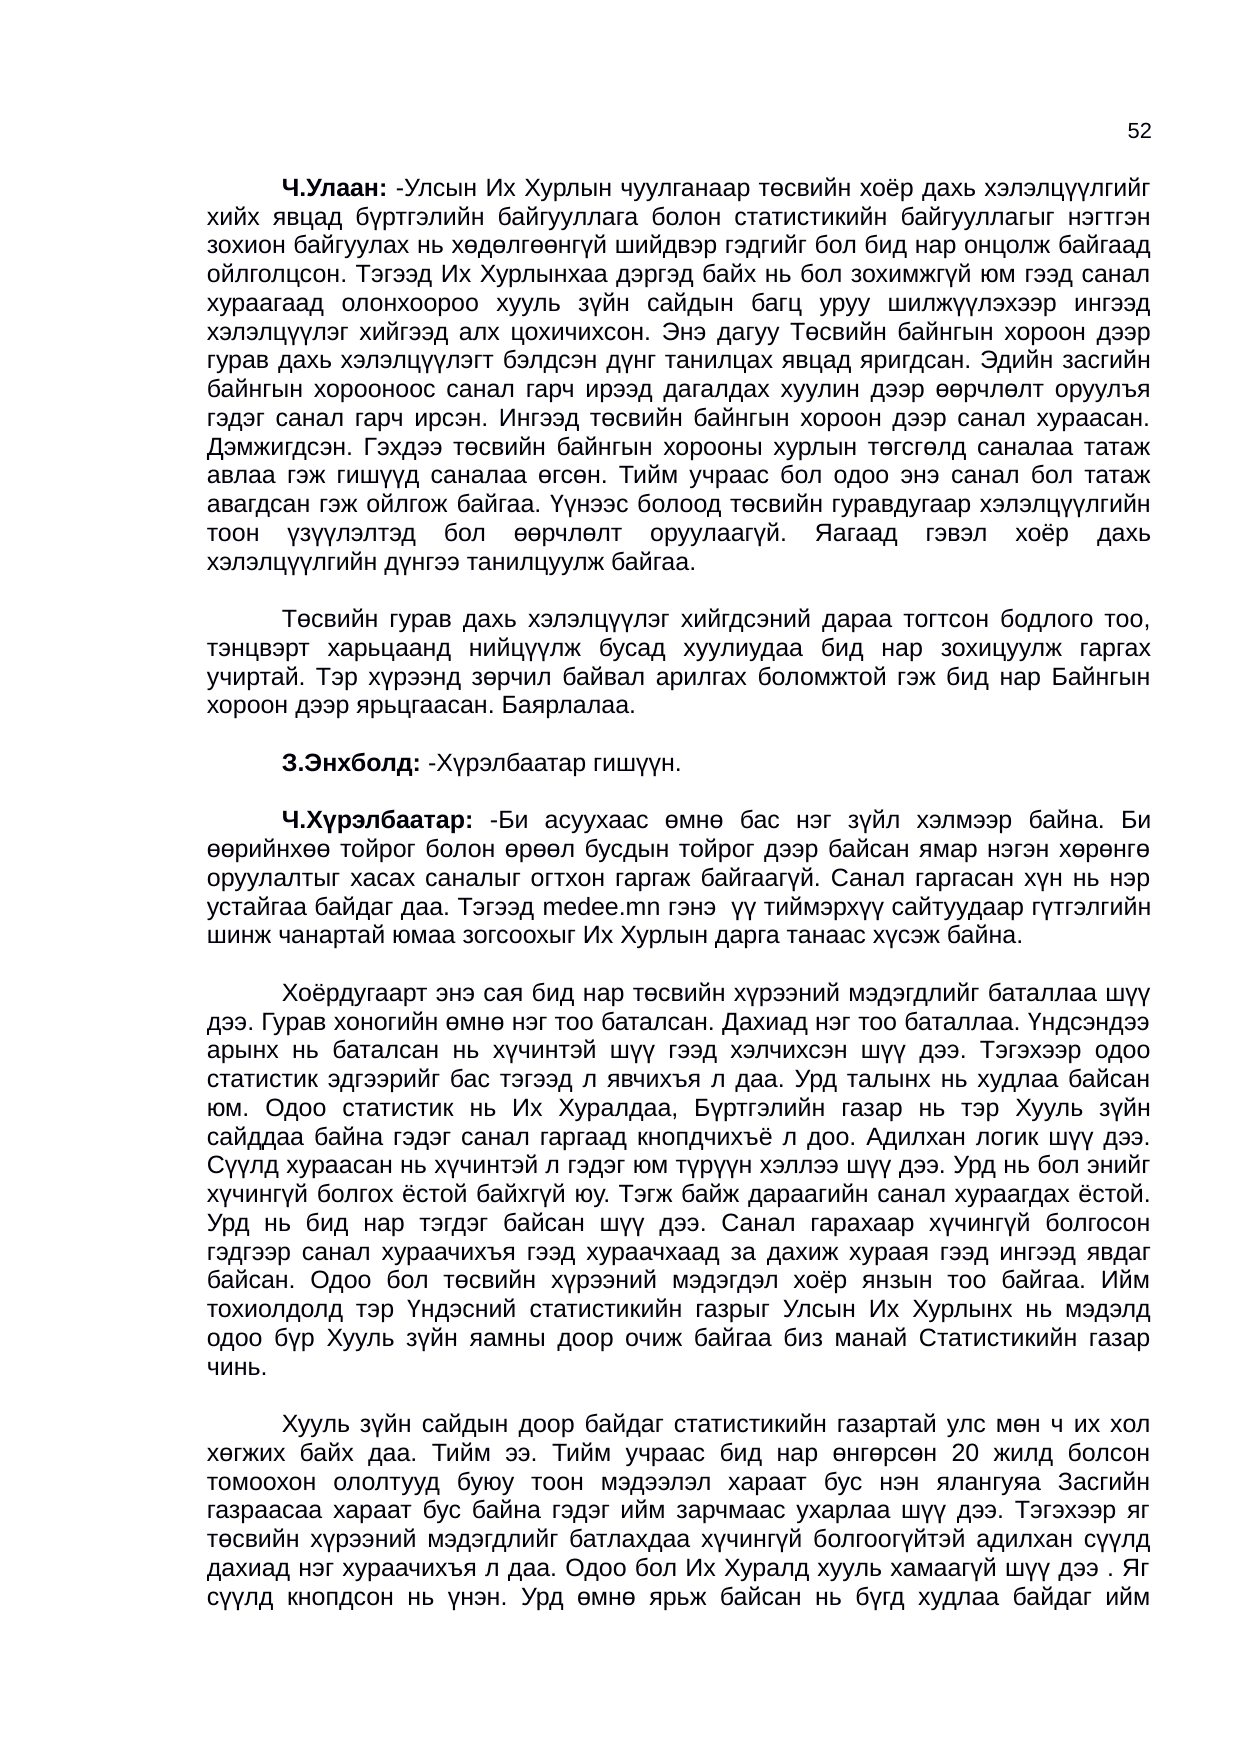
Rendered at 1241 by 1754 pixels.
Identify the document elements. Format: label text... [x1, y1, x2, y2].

text Төсвийн гурав дахь хэлэлцүүлэг хийгдсэний дараа тогтсон бодлого тоо, тэнцвэрт харьцаанд нийцүүлж бусад хуулиудаа бид нар зохицуулж гаргах учиртай. Тэр хүрээнд зөрчил байвал арилгах боломжтой гэж бид нар Байнгын хороон дээр ярьцгаасан. Баярлалаа. [207, 604, 1152, 719]
text Ч.Улаан: -Улсын Их Хурлын чуулганаар төсвийн хоёр дахь хэлэлцүүлгийг хийх явцад бүртгэлийн байгууллага болон статистикийн байгууллагыг нэгтгэн зохион байгуулах нь хөдөлгөөнгүй шийдвэр гэдгийг бол бид нар онцолж байгаад ойлголцсон. Тэгээд Их Хурлынхаа дэргэд байх нь бол зохимжгүй юм гээд санал хураагаад олонхоороо хууль зүйн сайдын багц уруу шилжүүлэхээр ингээд хэлэлцүүлэг хийгээд алх цохичихсон. Энэ дагуу Төсвийн байнгын хороон дээр гурав дахь хэлэлцүүлэгт бэлдсэн дүнг танилцах явцад яригдсан. Эдийн засгийн байнгын хорооноос санал гарч ирээд дагалдах хуулин дээр өөрчлөлт оруулъя гэдэг санал гарч ирсэн. Ингээд төсвийн байнгын хороон дээр санал хураасан. Дэмжигдсэн. Гэхдээ төсвийн байнгын хорооны хурлын төгсгөлд саналаа татаж авлаа гэж гишүүд саналаа өгсөн. Тийм учраас бол одоо энэ санал бол татаж авагдсан гэж ойлгож байгаа. Үүнээс болоод төсвийн гуравдугаар хэлэлцүүлгийн тоон үзүүлэлтэд бол өөрчлөлт оруулаагүй. Яагаад гэвэл хоёр дахь хэлэлцүүлгийн дүнгээ танилцуулж байгаа. [207, 173, 1152, 575]
text Ч.Хүрэлбаатар: -Би асуухаас өмнө бас нэг зүйл хэлмээр байна. Би өөрийнхөө тойрог болон өрөөл бусдын тойрог дээр байсан ямар нэгэн хөрөнгө оруулалтыг хасах саналыг огтхон гаргаж байгаагүй. Санал гаргасан хүн нь нэр устайгаа байдаг даа. Тэгээд medee.mn гэнэ үү тиймэрхүү сайтуудаар гүтгэлгийн шинж чанартай юмаа зогсоохыг Их Хурлын дарга танаас хүсэж байна. [207, 805, 1152, 949]
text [207, 1409, 1152, 1610]
text Хоёрдугаарт энэ сая бид нар төсвийн хүрээний мэдэгдлийг баталлаа шүү дээ. Гурав хоногийн өмнө нэг тоо баталсан. Дахиад нэг тоо баталлаа. Үндсэндээ арынх нь баталсан нь хүчинтэй шүү гээд хэлчихсэн шүү дээ. Тэгэхээр одоо статистик эдгээрийг бас тэгээд л явчихъя л даа. Урд талынх нь худлаа байсан юм. Одоо статистик нь Их Хуралдаа, Бүртгэлийн газар нь тэр Хууль зүйн сайддаа байна гэдэг санал гаргаад кнопдчихъё л доо. Адилхан логик шүү дээ. Сүүлд хураасан нь хүчинтэй л гэдэг юм түрүүн хэллээ шүү дээ. Урд нь бол энийг хүчингүй болгох ёстой байхгүй юу. Тэгж байж дараагийн санал хураагдах ёстой. Урд нь бид нар тэгдэг байсан шүү дээ. Санал гарахаар хүчингүй болгосон гэдгээр санал хураачихъя гээд хураачхаад за дахиж хураая гээд ингээд явдаг байсан. Одоо бол төсвийн хүрээний мэдэгдэл хоёр янзын тоо байгаа. Ийм тохиолдолд тэр Үндэсний статистикийн газрыг Улсын Их Хурлынх нь мэдэлд одоо бүр Хууль зүйн яамны доор очиж байгаа биз манай Статистикийн газар чинь. [207, 978, 1152, 1380]
text З.Энхболд: -Хүрэлбаатар гишүүн. [207, 748, 1152, 777]
